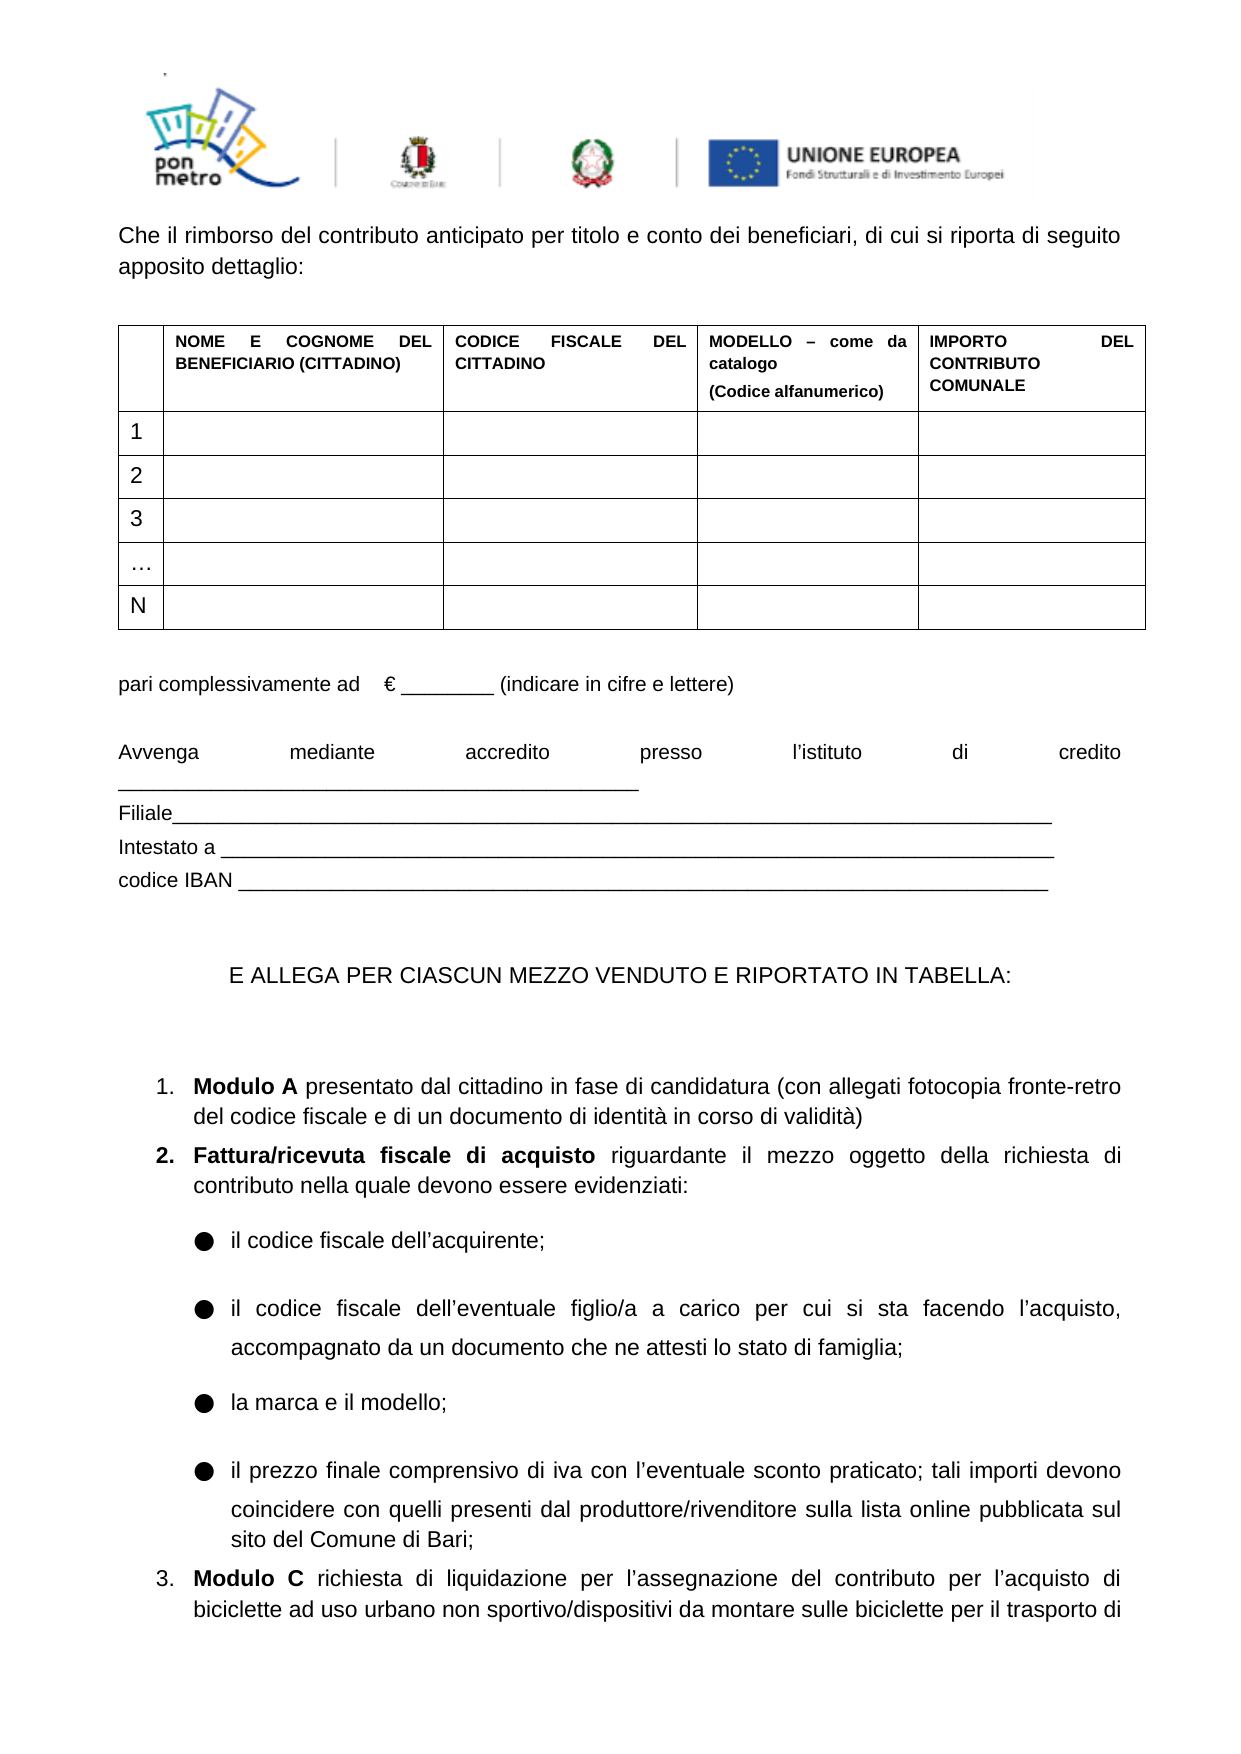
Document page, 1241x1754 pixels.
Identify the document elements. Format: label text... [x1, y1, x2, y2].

table_cell [698, 543, 918, 585]
text pari complessivamente ad € ________ (indicare in cifre e lettere) [118, 672, 1122, 696]
table_header NOME E COGNOME DEL BENEFICIARIO (CITTADINO) [164, 326, 443, 411]
table_header IMPORTO DEL CONTRIBUTO COMUNALE [919, 326, 1145, 411]
text Filiale____________________________________________________________________________ [118, 801, 1122, 825]
text E ALLEGA PER CIASCUN MEZZO VENDUTO E RIPORTATO IN TABELLA: [118, 962, 1122, 988]
table_cell [164, 543, 443, 585]
list Modulo A presentato dal cittadino in fase di candidatura (con allegati fotocopia fronte-retro del codice fiscale e di un documento di identità in corso di validità) [156, 1073, 1122, 1129]
text Intestato a ________________________________________________________________________ [118, 834, 1122, 858]
table_cell [444, 499, 697, 542]
table_cell [919, 543, 1145, 585]
table_cell 1 [119, 412, 163, 455]
table_cell [919, 499, 1145, 542]
text codice IBAN ______________________________________________________________________ [118, 868, 1122, 892]
list Fattura/ricevuta fiscale di acquisto riguardante il mezzo oggetto della richiesta di contributo nella quale devono essere evidenziati: [156, 1142, 1122, 1199]
table_cell [698, 499, 918, 542]
table_cell 2 [119, 456, 163, 498]
picture [118, 73, 1036, 223]
table_header [119, 326, 163, 411]
list la marca e il modello; [193, 1373, 1122, 1424]
text Che il rimborso del contributo anticipato per titolo e conto dei beneficiari, di cui si riporta di seguito apposito dettaglio: [118, 222, 1122, 279]
table_cell N [119, 586, 163, 629]
table_cell [444, 586, 697, 629]
table_cell [919, 586, 1145, 629]
table_cell [444, 456, 697, 498]
table_cell [698, 412, 918, 455]
table_cell [698, 586, 918, 629]
table_cell [444, 543, 697, 585]
table_cell [919, 412, 1145, 455]
table_cell [444, 412, 697, 455]
table_cell … [119, 543, 163, 585]
table_cell [164, 456, 443, 498]
table_cell [919, 456, 1145, 498]
list il codice fiscale dell’acquirente; [193, 1211, 1122, 1263]
table_cell [164, 412, 443, 455]
table_header MODELLO – come da catalogo (Codice alfanumerico) [698, 326, 918, 411]
text Avvenga mediante accredito presso l’istituto di credito _____________________________________________ [118, 740, 1122, 792]
table_header CODICE FISCALE DEL CITTADINO [444, 326, 697, 411]
table_cell [698, 456, 918, 498]
table_cell [164, 586, 443, 629]
table_cell [164, 499, 443, 542]
table_cell 3 [119, 499, 163, 542]
list il codice fiscale dell’eventuale figlio/a a carico per cui si sta facendo l’acquisto, accompagnato da un documento che ne attesti lo stato di famiglia; [193, 1279, 1122, 1361]
list il prezzo finale comprensivo di iva con l’eventuale sconto praticato; tali importi devono coincidere con quelli presenti dal produttore/rivenditore sulla lista online pubblicata sul sito del Comune di Bari; [193, 1441, 1122, 1553]
